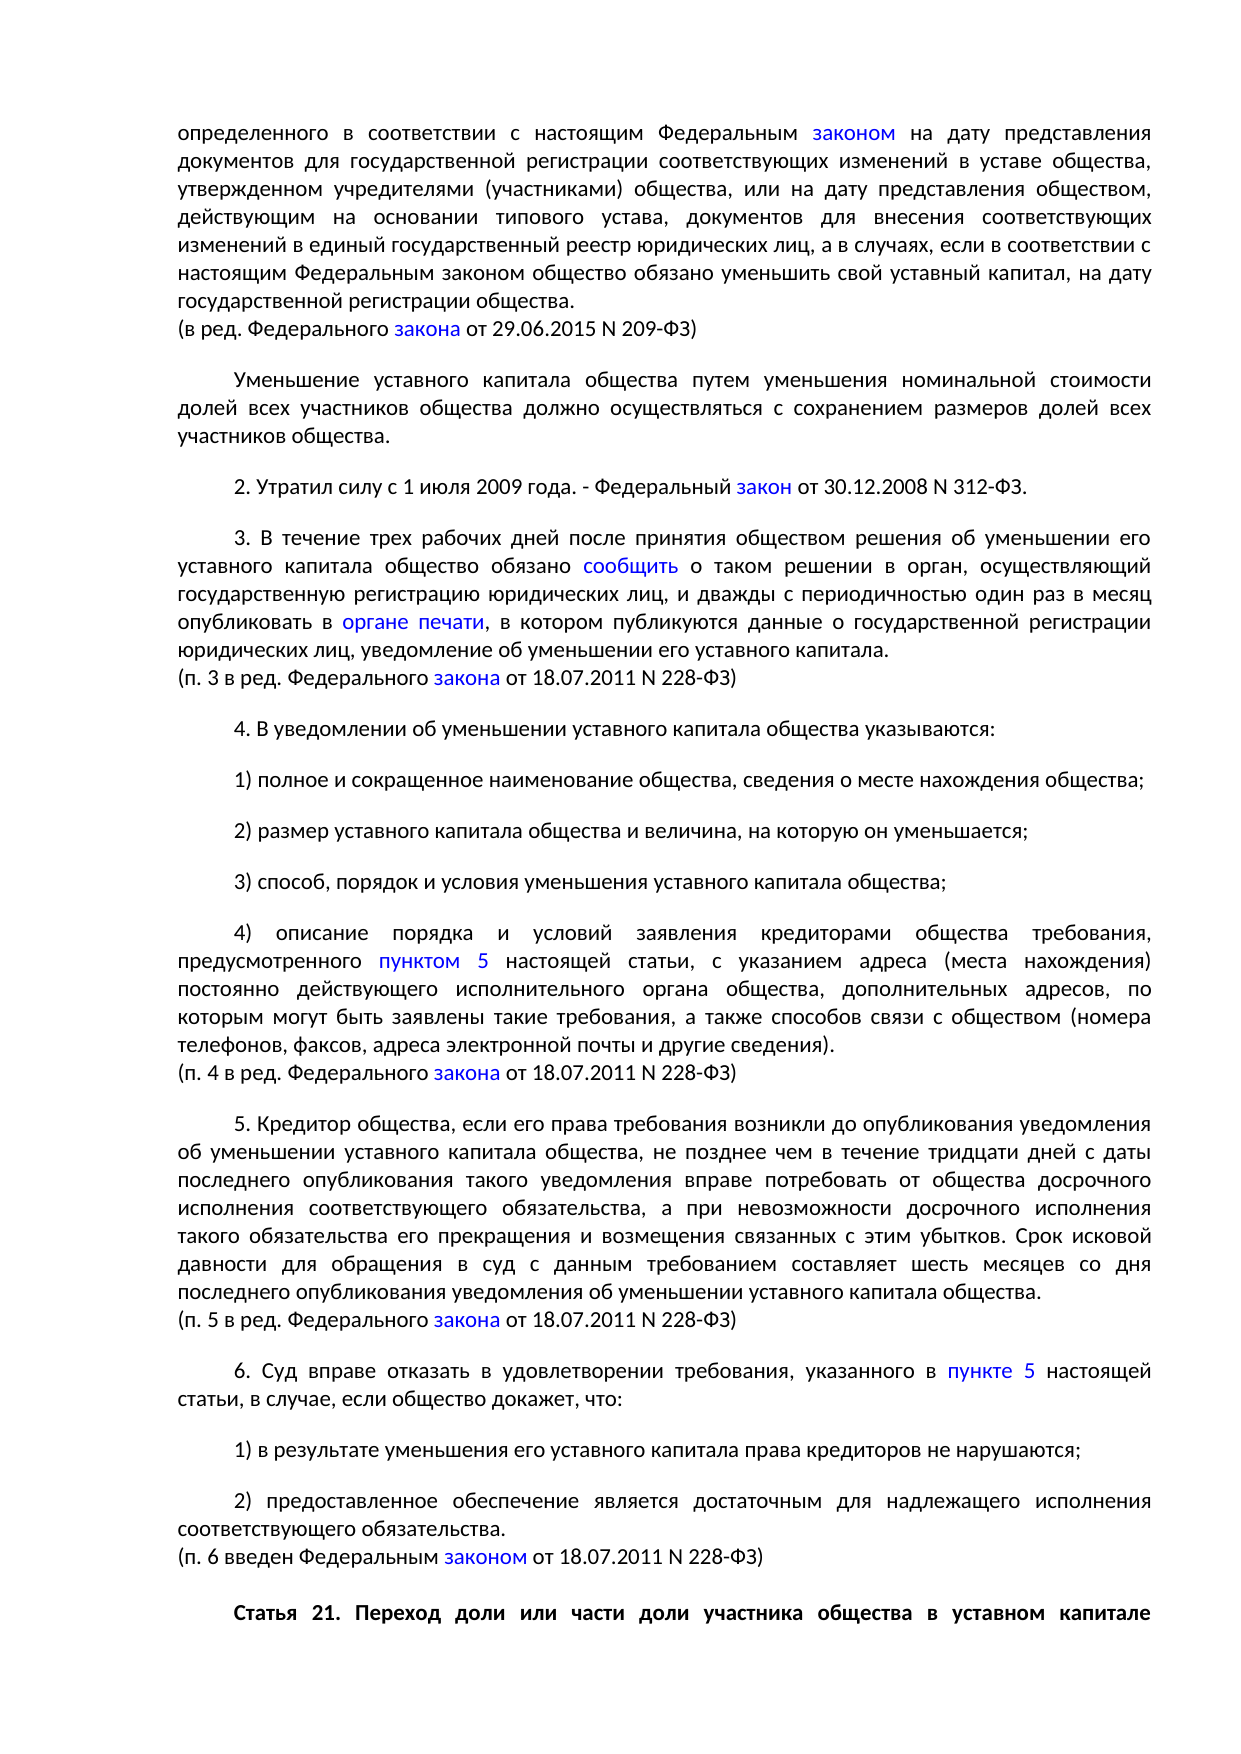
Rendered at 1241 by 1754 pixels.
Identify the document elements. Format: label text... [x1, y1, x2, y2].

text (п. 6 введен Федеральным законом от 18.07.2011 N 228-ФЗ) [177, 1542, 1152, 1570]
text Уменьшение уставного капитала общества путем уменьшения номинальной стоимости долей всех участников общества должно осуществляться с сохранением размеров долей всех участников общества. [177, 365, 1152, 449]
text 1) в результате уменьшения его уставного капитала права кредиторов не нарушаются; [177, 1435, 1152, 1463]
text 5. Кредитор общества, если его права требования возникли до опубликования уведомления об уменьшении уставного капитала общества, не позднее чем в течение тридцати дней с даты последнего опубликования такого уведомления вправе потребовать от общества досрочного исполнения соответствующего обязательства, а при невозможности досрочного исполнения такого обязательства его прекращения и возмещения связанных с этим убытков. Срок исковой давности для обращения в суд с данным требованием составляет шесть месяцев со дня последнего опубликования уведомления об уменьшении уставного капитала общества. [177, 1109, 1152, 1305]
text (п. 4 в ред. Федерального закона от 18.07.2011 N 228-ФЗ) [177, 1058, 1152, 1086]
text (п. 3 в ред. Федерального закона от 18.07.2011 N 228-ФЗ) [177, 663, 1152, 691]
text 2) размер уставного капитала общества и величина, на которую он уменьшается; [177, 816, 1152, 844]
text 6. Суд вправе отказать в удовлетворении требования, указанного в пункте 5 настоящей статьи, в случае, если общество докажет, что: [177, 1356, 1152, 1412]
text 2. Утратил силу с 1 июля 2009 года. - Федеральный закон от 30.12.2008 N 312-ФЗ. [177, 472, 1152, 500]
text 4. В уведомлении об уменьшении уставного капитала общества указываются: [177, 714, 1152, 742]
text 3) способ, порядок и условия уменьшения уставного капитала общества; [177, 867, 1152, 895]
text 4) описание порядка и условий заявления кредиторами общества требования, предусмотренного пунктом 5 настоящей статьи, с указанием адреса (места нахождения) постоянно действующего исполнительного органа общества, дополнительных адресов, по которым могут быть заявлены такие требования, а также способов связи с обществом (номера телефонов, факсов, адреса электронной почты и другие сведения). [177, 918, 1152, 1058]
text 2) предоставленное обеспечение является достаточным для надлежащего исполнения соответствующего обязательства. [177, 1486, 1152, 1542]
text 3. В течение трех рабочих дней после принятия обществом решения об уменьшении его уставного капитала общество обязано сообщить о таком решении в орган, осуществляющий государственную регистрацию юридических лиц, и дважды с периодичностью один раз в месяц опубликовать в органе печати, в котором публикуются данные о государственной регистрации юридических лиц, уведомление об уменьшении его уставного капитала. [177, 523, 1152, 663]
text (п. 5 в ред. Федерального закона от 18.07.2011 N 228-ФЗ) [177, 1305, 1152, 1333]
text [177, 118, 1152, 314]
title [177, 1598, 1152, 1626]
text 1) полное и сокращенное наименование общества, сведения о месте нахождения общества; [177, 765, 1152, 793]
text (в ред. Федерального закона от 29.06.2015 N 209-ФЗ) [177, 314, 1152, 342]
